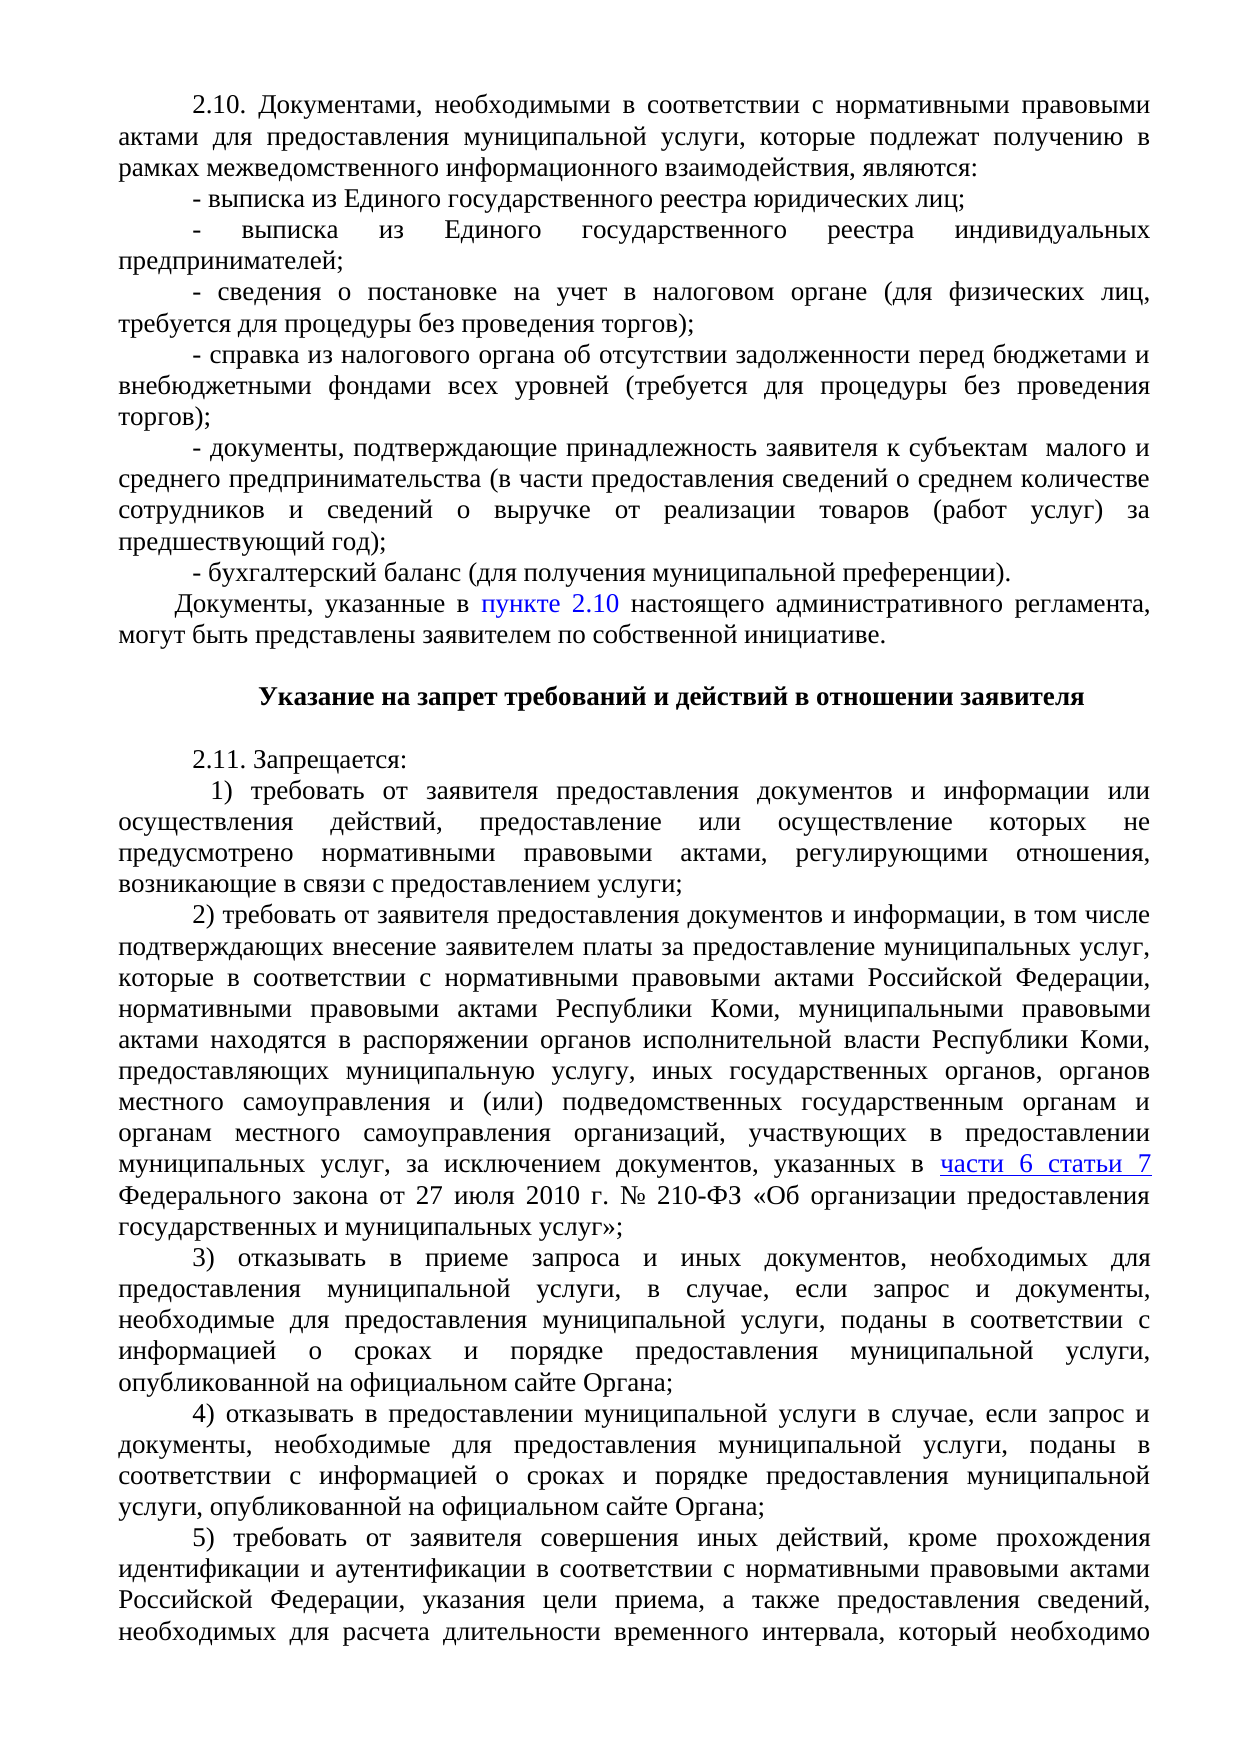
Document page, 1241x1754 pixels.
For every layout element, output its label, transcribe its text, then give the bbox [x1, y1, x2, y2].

text 4) отказывать в предоставлении муниципальной услуги в случае, если запрос и документы, необходимые для предоставления муниципальной услуги, поданы в соответствии с информацией о сроках и порядке предоставления муниципальной услуги, опубликованной на официальном сайте Органа; [118, 1397, 1152, 1521]
text - справка из налогового органа об отсутствии задолженности перед бюджетами и внебюджетными фондами всех уровней (требуется для процедуры без проведения торгов); [118, 338, 1152, 431]
text Документы, указанные в пункте 2.10 настоящего административного регламента, могут быть представлены заявителем по собственной инициативе. [118, 587, 1152, 649]
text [118, 1521, 1152, 1646]
text - выписка из Единого государственного реестра индивидуальных предпринимателей; [118, 213, 1152, 276]
text - сведения о постановке на учет в налоговом органе (для физических лиц, требуется для процедуры без проведения торгов); [118, 276, 1152, 338]
text - бухгалтерский баланс (для получения муниципальной преференции). [118, 556, 1152, 587]
text 3) отказывать в приеме запроса и иных документов, необходимых для предоставления муниципальной услуги, в случае, если запрос и документы, необходимые для предоставления муниципальной услуги, поданы в соответствии с информацией о сроках и порядке предоставления муниципальной услуги, опубликованной на официальном сайте Органа; [118, 1241, 1152, 1397]
text 2.11. Запрещается: [118, 743, 1152, 774]
text Указание на запрет требований и действий в отношении заявителя [118, 680, 1152, 712]
text 2) требовать от заявителя предоставления документов и информации, в том числе подтверждающих внесение заявителем платы за предоставление муниципальных услуг, которые в соответствии с нормативными правовыми актами Российской Федерации, нормативными правовыми актами Республики Коми, муниципальными правовыми актами находятся в распоряжении органов исполнительной власти Республики Коми, предоставляющих муниципальную услугу, иных государственных органов, органов местного самоуправления и (или) подведомственных государственным органам и органам местного самоуправления организаций, участвующих в предоставлении муниципальных услуг, за исключением документов, указанных в части 6 статьи 7 Федерального закона от 27 июля 2010 г. № 210-ФЗ «Об организации предоставления государственных и муниципальных услуг»; [118, 898, 1152, 1241]
text 1) требовать от заявителя предоставления документов и информации или осуществления действий, предоставление или осуществление которых не предусмотрено нормативными правовыми актами, регулирующими отношения, возникающие в связи с предоставлением услуги; [118, 774, 1152, 898]
text - выписка из Единого государственного реестра юридических лиц; [118, 182, 1152, 213]
text - документы, подтверждающие принадлежность заявителя к субъектам малого и среднего предпринимательства (в части предоставления сведений о среднем количестве сотрудников и сведений о выручке от реализации товаров (работ услуг) за предшествующий год); [118, 431, 1152, 556]
text 2.10. Документами, необходимыми в соответствии с нормативными правовыми актами для предоставления муниципальной услуги, которые подлежат получению в рамках межведомственного информационного взаимодействия, являются: [118, 89, 1152, 182]
